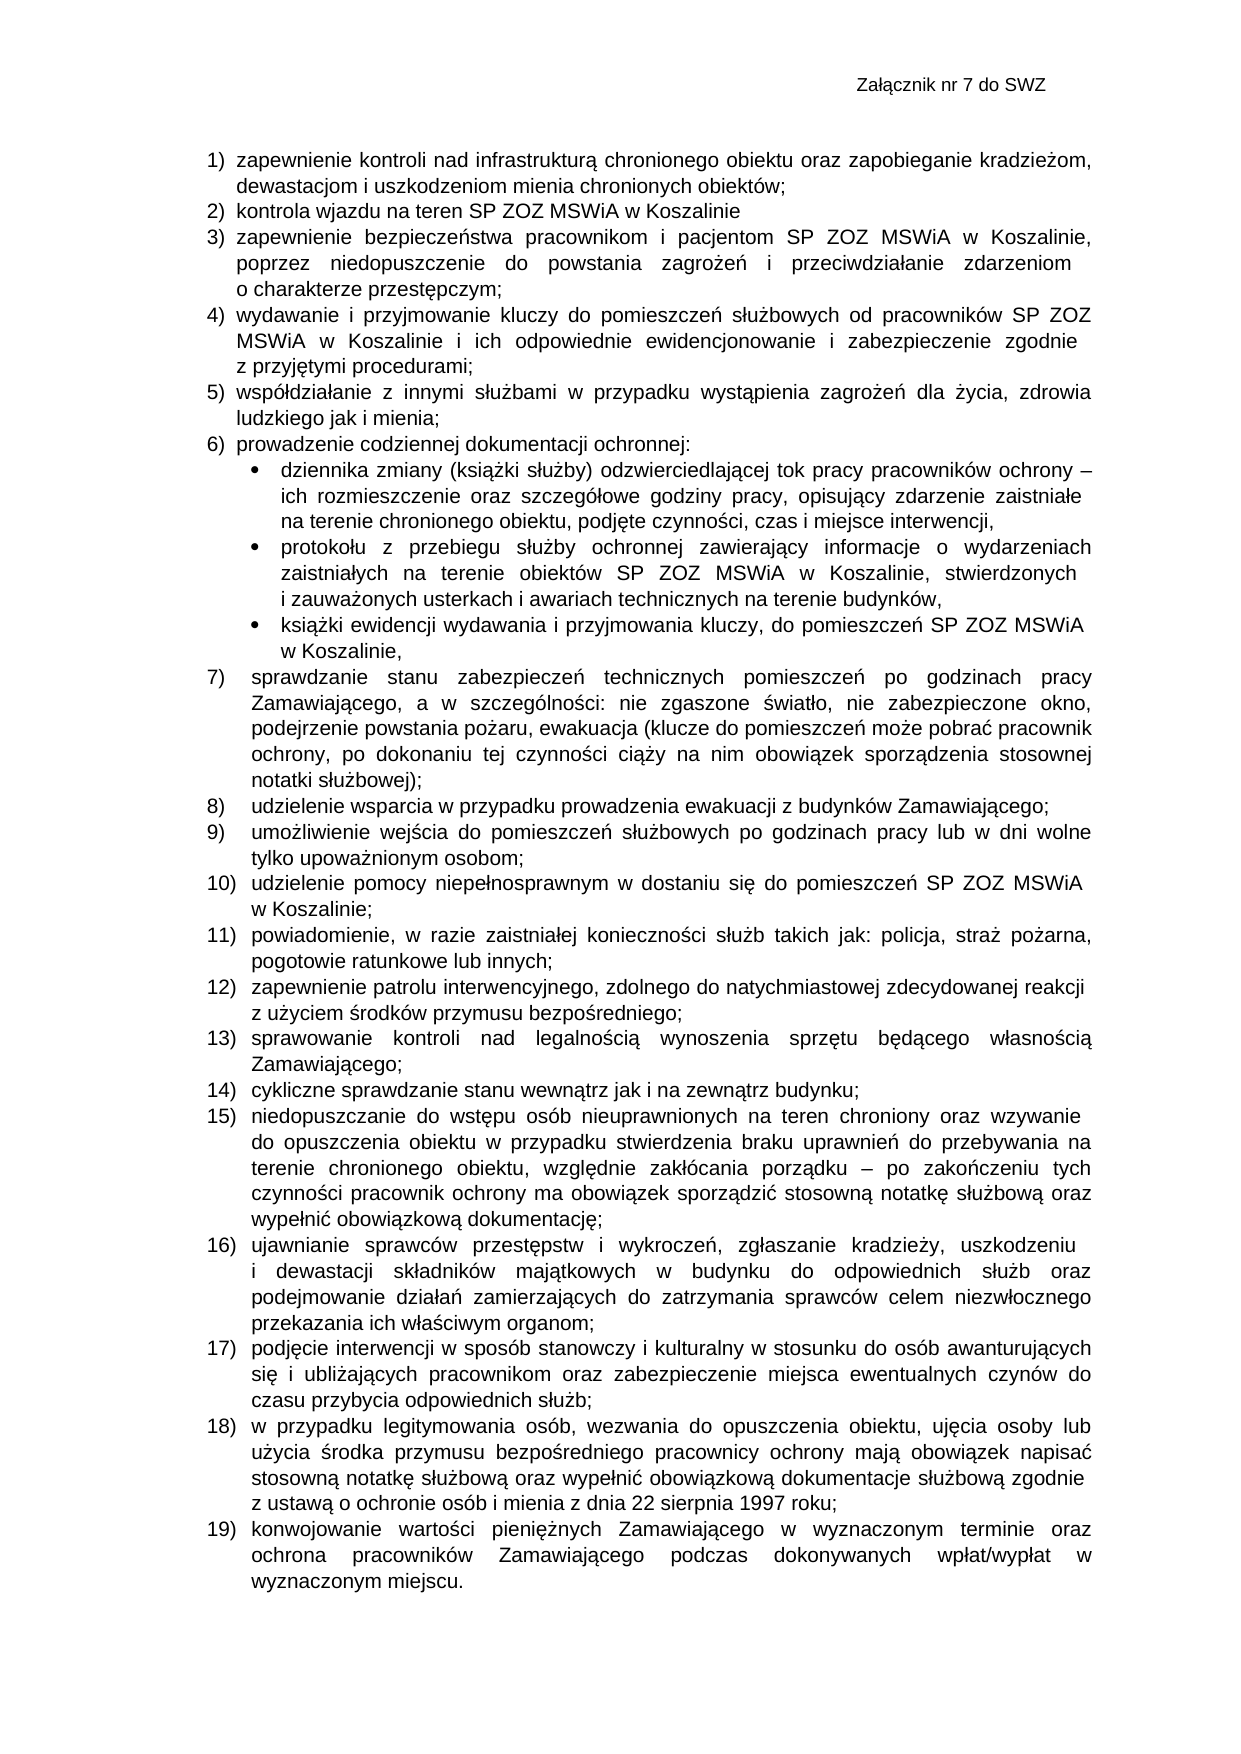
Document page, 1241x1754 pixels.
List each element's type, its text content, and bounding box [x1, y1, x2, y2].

list powiadomienie, w razie zaistniałej konieczności służb takich jak: policja, straż pożarna, pogotowie ratunkowe lub innych; [207, 923, 1093, 973]
list cykliczne sprawdzanie stanu wewnątrz jak i na zewnątrz budynku; [207, 1078, 1093, 1102]
list sprawowanie kontroli nad legalnością wynoszenia sprzętu będącego własnością Zamawiającego; [207, 1026, 1093, 1076]
list książki ewidencji wydawania i przyjmowania kluczy, do pomieszczeń SP ZOZ MSWiA w Koszalinie, [251, 613, 1093, 663]
list wydawanie i przyjmowanie kluczy do pomieszczeń służbowych od pracowników SP ZOZ MSWiA w Koszalinie i ich odpowiednie ewidencjonowanie i zabezpieczenie zgodnie z przyjętymi procedurami; [207, 303, 1093, 378]
list podjęcie interwencji w sposób stanowczy i kulturalny w stosunku do osób awanturujących się i ubliżających pracownikom oraz zabezpieczenie miejsca ewentualnych czynów do czasu przybycia odpowiednich służb; [207, 1336, 1093, 1412]
list zapewnienie patrolu interwencyjnego, zdolnego do natychmiastowej zdecydowanej reakcji z użyciem środków przymusu bezpośredniego; [207, 974, 1093, 1024]
list sprawdzanie stanu zabezpieczeń technicznych pomieszczeń po godzinach pracy Zamawiającego, a w szczególności: nie zgaszone światło, nie zabezpieczone okno, podejrzenie powstania pożaru, ewakuacja (klucze do pomieszczeń może pobrać pracownik ochrony, po dokonaniu tej czynności ciąży na nim obowiązek sporządzenia stosownej notatki służbowej); [207, 664, 1093, 792]
list udzielenie pomocy niepełnosprawnym w dostaniu się do pomieszczeń SP ZOZ MSWiA w Koszalinie; [207, 871, 1093, 921]
list w przypadku legitymowania osób, wezwania do opuszczenia obiektu, ujęcia osoby lub użycia środka przymusu bezpośredniego pracownicy ochrony mają obowiązek napisać stosowną notatkę służbową oraz wypełnić obowiązkową dokumentacje służbową zgodnie z ustawą o ochronie osób i mienia z dnia 22 sierpnia 1997 roku; [207, 1414, 1093, 1515]
list współdziałanie z innymi służbami w przypadku wystąpienia zagrożeń dla życia, zdrowia ludzkiego jak i mienia; [207, 380, 1093, 430]
list konwojowanie wartości pieniężnych Zamawiającego w wyznaczonym terminie oraz ochrona pracowników Zamawiającego podczas dokonywanych wpłat/wypłat w wyznaczonym miejscu. [207, 1517, 1093, 1593]
list kontrola wjazdu na teren SP ZOZ MSWiA w Koszalinie [207, 199, 1093, 223]
list niedopuszczanie do wstępu osób nieuprawnionych na teren chroniony oraz wzywanie do opuszczenia obiektu w przypadku stwierdzenia braku uprawnień do przebywania na terenie chronionego obiektu, względnie zakłócania porządku – po zakończeniu tych czynności pracownik ochrony ma obowiązek sporządzić stosowną notatkę służbową oraz wypełnić obowiązkową dokumentację; [207, 1104, 1093, 1231]
list udzielenie wsparcia w przypadku prowadzenia ewakuacji z budynków Zamawiającego; [207, 794, 1093, 818]
list protokołu z przebiegu służby ochronnej zawierający informacje o wydarzeniach zaistniałych na terenie obiektów SP ZOZ MSWiA w Koszalinie, stwierdzonych i zauważonych usterkach i awariach technicznych na terenie budynków, [251, 535, 1093, 611]
list umożliwienie wejścia do pomieszczeń służbowych po godzinach pracy lub w dni wolne tylko upoważnionym osobom; [207, 819, 1093, 869]
list dziennika zmiany (książki służby) odzwierciedlającej tok pracy pracowników ochrony – ich rozmieszczenie oraz szczegółowe godziny pracy, opisujący zdarzenie zaistniałe na terenie chronionego obiektu, podjęte czynności, czas i miejsce interwencji, [251, 458, 1093, 533]
list ujawnianie sprawców przestępstw i wykroczeń, zgłaszanie kradzieży, uszkodzeniu i dewastacji składników majątkowych w budynku do odpowiednich służb oraz podejmowanie działań zamierzających do zatrzymania sprawców celem niezwłocznego przekazania ich właściwym organom; [207, 1233, 1093, 1334]
list prowadzenie codziennej dokumentacji ochronnej: [207, 432, 1093, 456]
list zapewnienie bezpieczeństwa pracownikom i pacjentom SP ZOZ MSWiA w Koszalinie, poprzez niedopuszczenie do powstania zagrożeń i przeciwdziałanie zdarzeniom o charakterze przestępczym; [207, 225, 1093, 301]
list zapewnienie kontroli nad infrastrukturą chronionego obiektu oraz zapobieganie kradzieżom, dewastacjom i uszkodzeniom mienia chronionych obiektów; [207, 148, 1093, 197]
